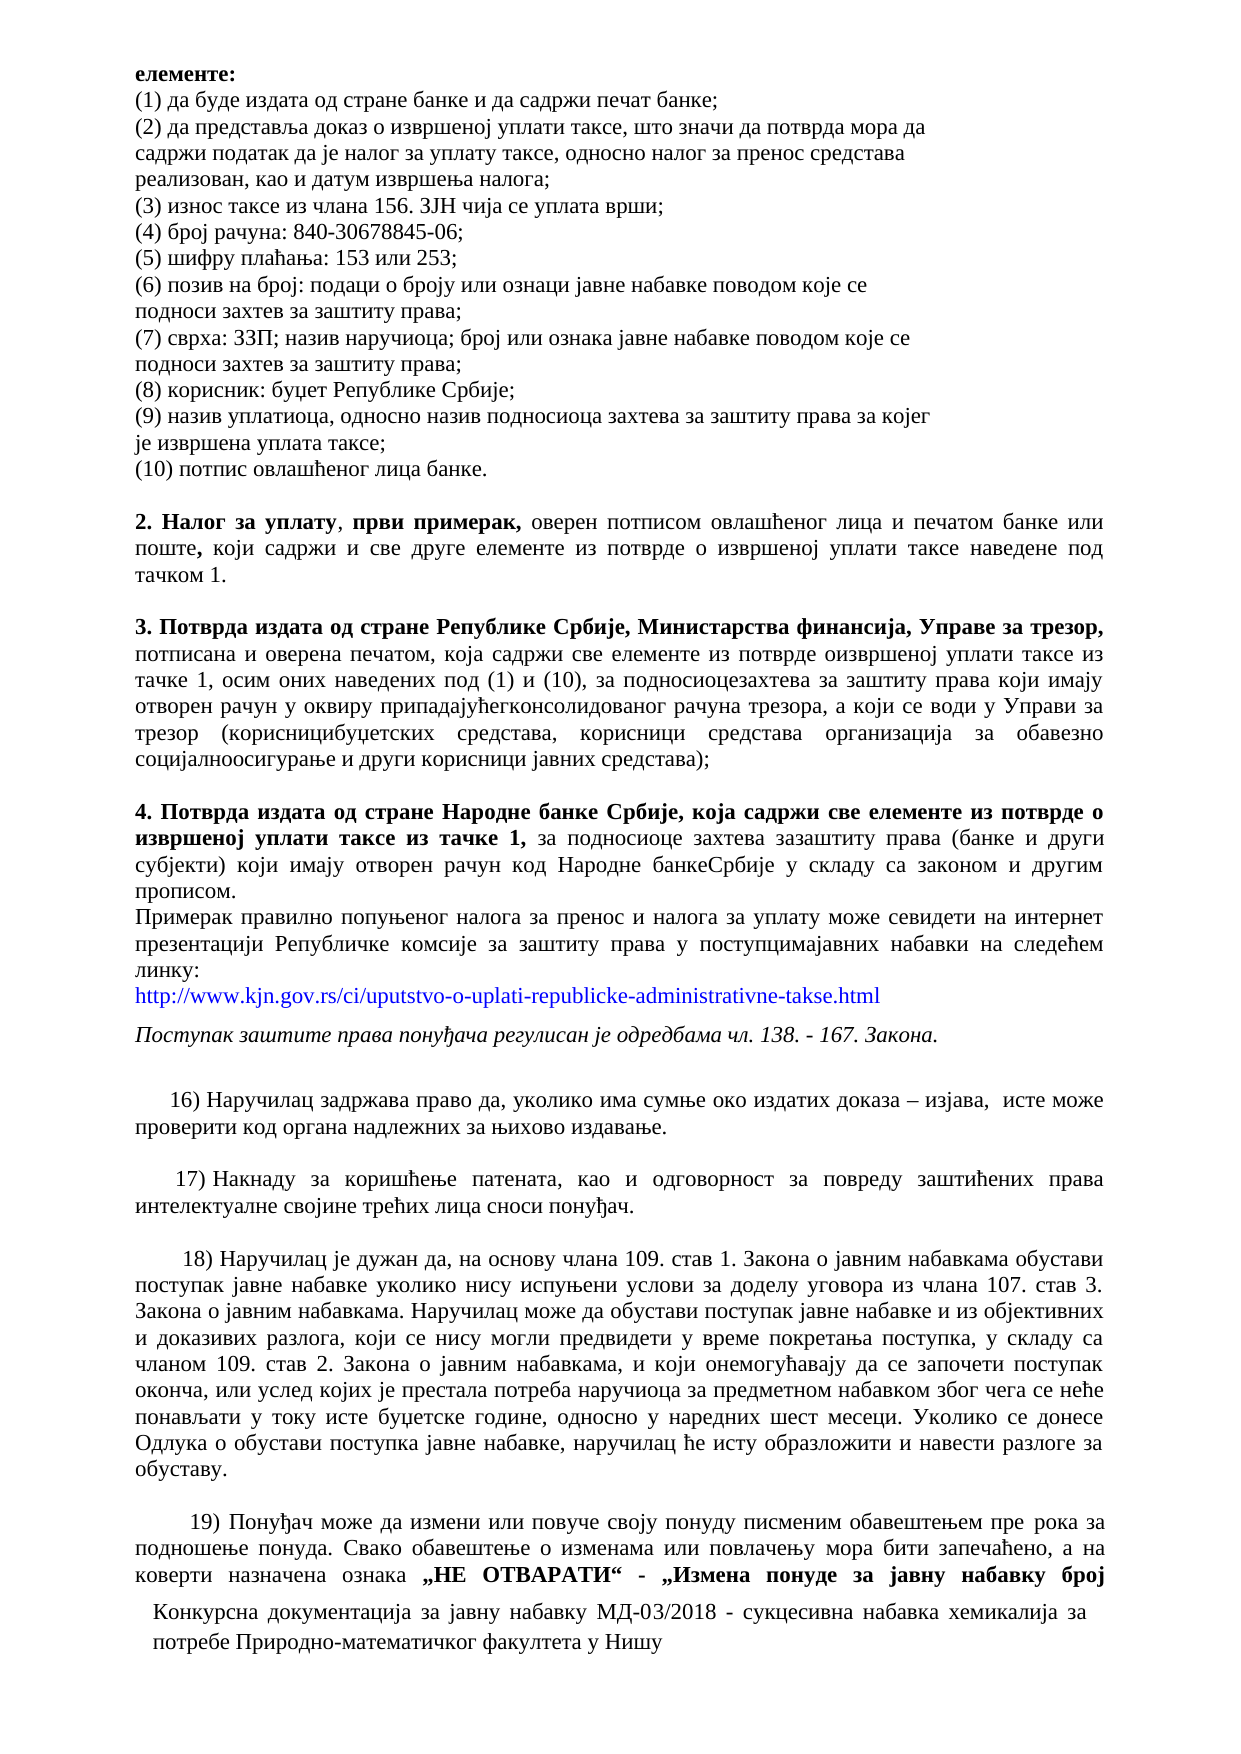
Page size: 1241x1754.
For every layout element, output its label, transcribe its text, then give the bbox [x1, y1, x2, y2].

text Примерак правилно попуњеног налога за пренос и налога за уплату може севидети на интернет презентацији Републичке комсије за заштиту права у поступцимајавних набавки на следећем линку: [135, 903, 1105, 982]
text 3. Потврда издата од стране Републике Србије, Министарства финансија, Управе за трезор, потписана и оверена печатом, која садржи све елементе из потврде оизвршеној уплати таксе из тачке 1, осим оних наведених под (1) и (10), за подносиоцезахтева за заштиту права који имају отворен рачун у оквиру припадајућегконсолидованог рачуна трезора, а који се води у Управи за трезор (корисницибуџетских средстава, корисници средстава организација за обавезно социјалноосигурање и други корисници јавних средстава); [135, 613, 1105, 772]
text 2. Налог за уплату, први примерак, оверен потписом овлашћеног лица и печатом банке или поште, који садржи и све друге елементе из потврде о извршеној уплати таксе наведене под тачком 1. [135, 508, 1105, 587]
text (5) шифру плаћања: 153 или 253; [135, 244, 1105, 271]
text (2) да представља доказ о извршеној уплати таксе, што значи да потврда мора да [135, 113, 1105, 139]
text (1) да буде издата од стране банке и да садржи печат банке; [135, 86, 1105, 113]
text (4) број рачуна: 840-30678845-06; [135, 218, 1105, 244]
text реализован, као и датум извршења налога; [135, 165, 1105, 192]
text 4. Потврда издата од стране Народне банке Србије, која садржи све елементе из потврде о извршеној уплати таксе из тачке 1, за подносиоце захтева зазаштиту права (банке и други субјекти) који имају отворен рачун код Народне банкеСрбије у складу са законом и другим прописом. [135, 798, 1105, 903]
text подноси захтев за заштиту права; [135, 297, 1105, 323]
text (3) износ таксе из члана 156. ЗЈН чија се уплата врши; [135, 192, 1105, 218]
text садржи податак да је налог за уплату таксе, односно налог за пренос средстава [135, 139, 1105, 165]
text (7) сврха: ЗЗП; назив наручиоца; број или ознака јавне набавке поводом које се [135, 323, 1105, 350]
text (6) позив на број: подаци о броју или ознаци јавне набавке поводом које се [135, 271, 1105, 297]
text 16) Наручилац задржава право да, уколико има сумње око издатих доказа – изјава, исте може проверити код органа надлежних за њихово издавање. [135, 1086, 1105, 1139]
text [135, 1508, 1105, 1587]
text подноси захтев за заштиту права; [135, 350, 1105, 376]
text Поступак заштите права понуђача регулисан је одредбама чл. 138. - 167. Закона. [135, 1021, 1105, 1048]
text http://www.kjn.gov.rs/ci/uputstvo-o-uplati-republicke-administrativne-takse.html [135, 982, 1105, 1009]
text (8) корисник: буџет Републике Србије; [135, 376, 1105, 403]
text 17) Накнаду за коришћење патената, као и одговорност за повреду заштићених права интелектуалне својине трећих лица сноси понуђач. [135, 1166, 1105, 1218]
text (10) потпис овлашћеног лица банке. [135, 455, 1105, 482]
text (9) назив уплатиоца, односно назив подносиоца захтева за заштиту права за којег [135, 403, 1105, 429]
text елементе: [135, 60, 1105, 86]
text 18) Наручилац је дужан да, на основу члана 109. став 1. Закона о јавним набавкама обустави поступак јавне набавке уколико нису испуњени услови за доделу уговора из члана 107. став 3. Закона о јавним набавкама. Наручилац може да обустави поступак јавне набавке и из објективних и доказивих разлога, који се нису могли предвидети у време покретања поступка, у складу са чланом 109. став 2. Закона о јавним набавкама, и који онемогућавају да се започети поступак оконча, или услед којих је престала потреба наручиоца за предметном набавком због чега се неће понављати у току исте буџетске године, односно у наредних шест месеци. Уколико се донесе Одлука о обустави поступка јавне набавке, наручилац ће исту образложити и навести разлоге за обуставу. [135, 1244, 1105, 1482]
text је извршена уплата таксе; [135, 429, 1105, 455]
